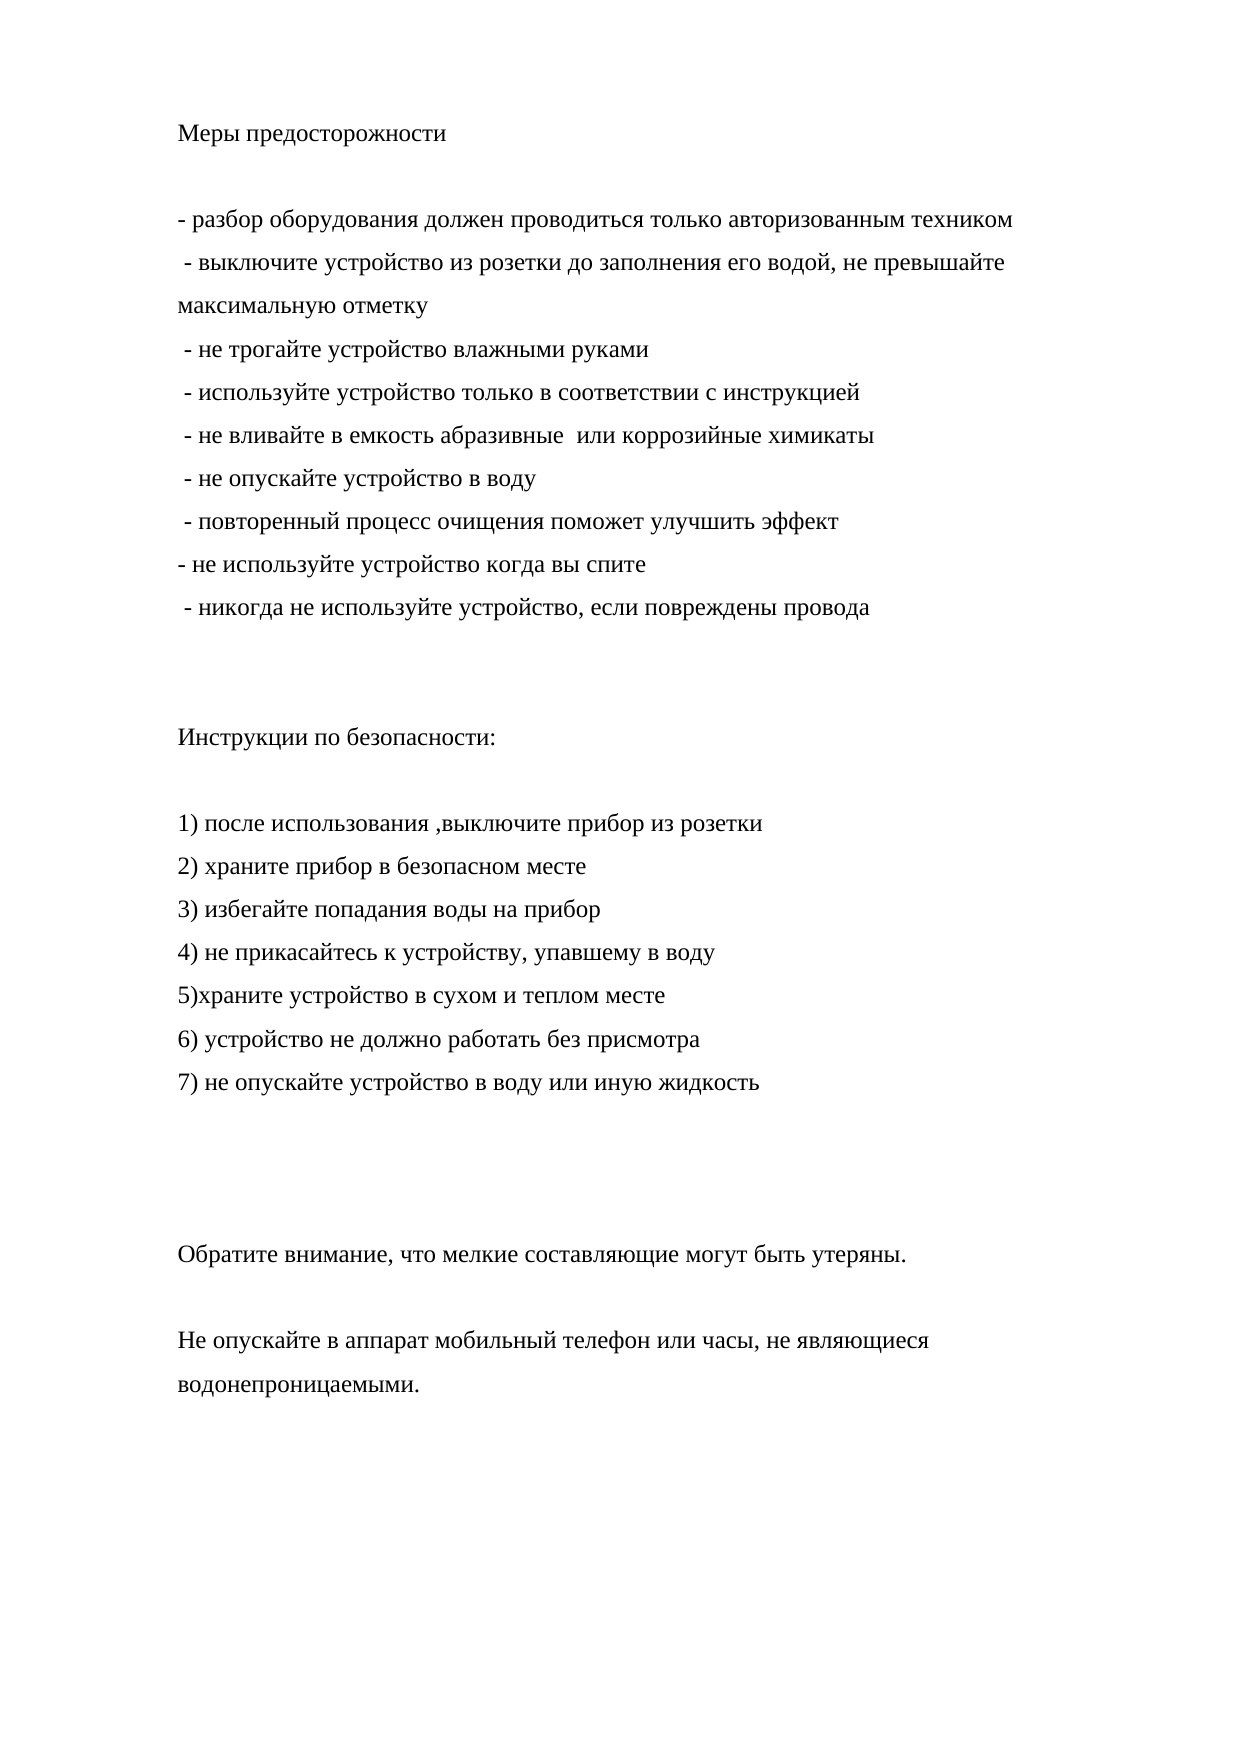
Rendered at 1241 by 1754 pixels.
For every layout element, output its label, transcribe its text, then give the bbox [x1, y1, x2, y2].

text - не вливайте в емкость абразивные или коррозийные химикаты [177, 420, 1152, 449]
text 3) избегайте попадания воды на прибор [177, 894, 1152, 923]
text - не используйте устройство когда вы спите [177, 549, 1152, 578]
text - повторенный процесс очищения поможет улучшить эффект [177, 506, 1152, 535]
text 1) после использования ,выключите прибор из розетки [177, 808, 1152, 837]
text Обратите внимание, что мелкие составляющие могут быть утеряны. [177, 1239, 1152, 1268]
text - не трогайте устройство влажными руками [177, 334, 1152, 362]
text - никогда не используйте устройство, если повреждены провода [177, 592, 1152, 621]
text Инструкции по безопасности: [177, 722, 1152, 751]
text 2) храните прибор в безопасном месте [177, 851, 1152, 880]
text - не опускайте устройство в воду [177, 463, 1152, 492]
text 5)храните устройство в сухом и теплом месте [177, 981, 1152, 1009]
text - разбор оборудования должен проводиться только авторизованным техником [177, 204, 1152, 233]
text Не опускайте в аппарат мобильный телефон или часы, не являющиеся водонепроницаемыми. [177, 1326, 1152, 1397]
text 6) устройство не должно работать без присмотра [177, 1024, 1152, 1052]
text 4) не прикасайтесь к устройству, упавшему в воду [177, 937, 1152, 966]
text Меры предосторожности [177, 118, 1152, 147]
text - используйте устройство только в соответствии с инструкцией [177, 377, 1152, 406]
text 7) не опускайте устройство в воду или иную жидкость [177, 1067, 1152, 1096]
text - выключите устройство из розетки до заполнения его водой, не превышайте максимальную отметку [177, 247, 1152, 319]
